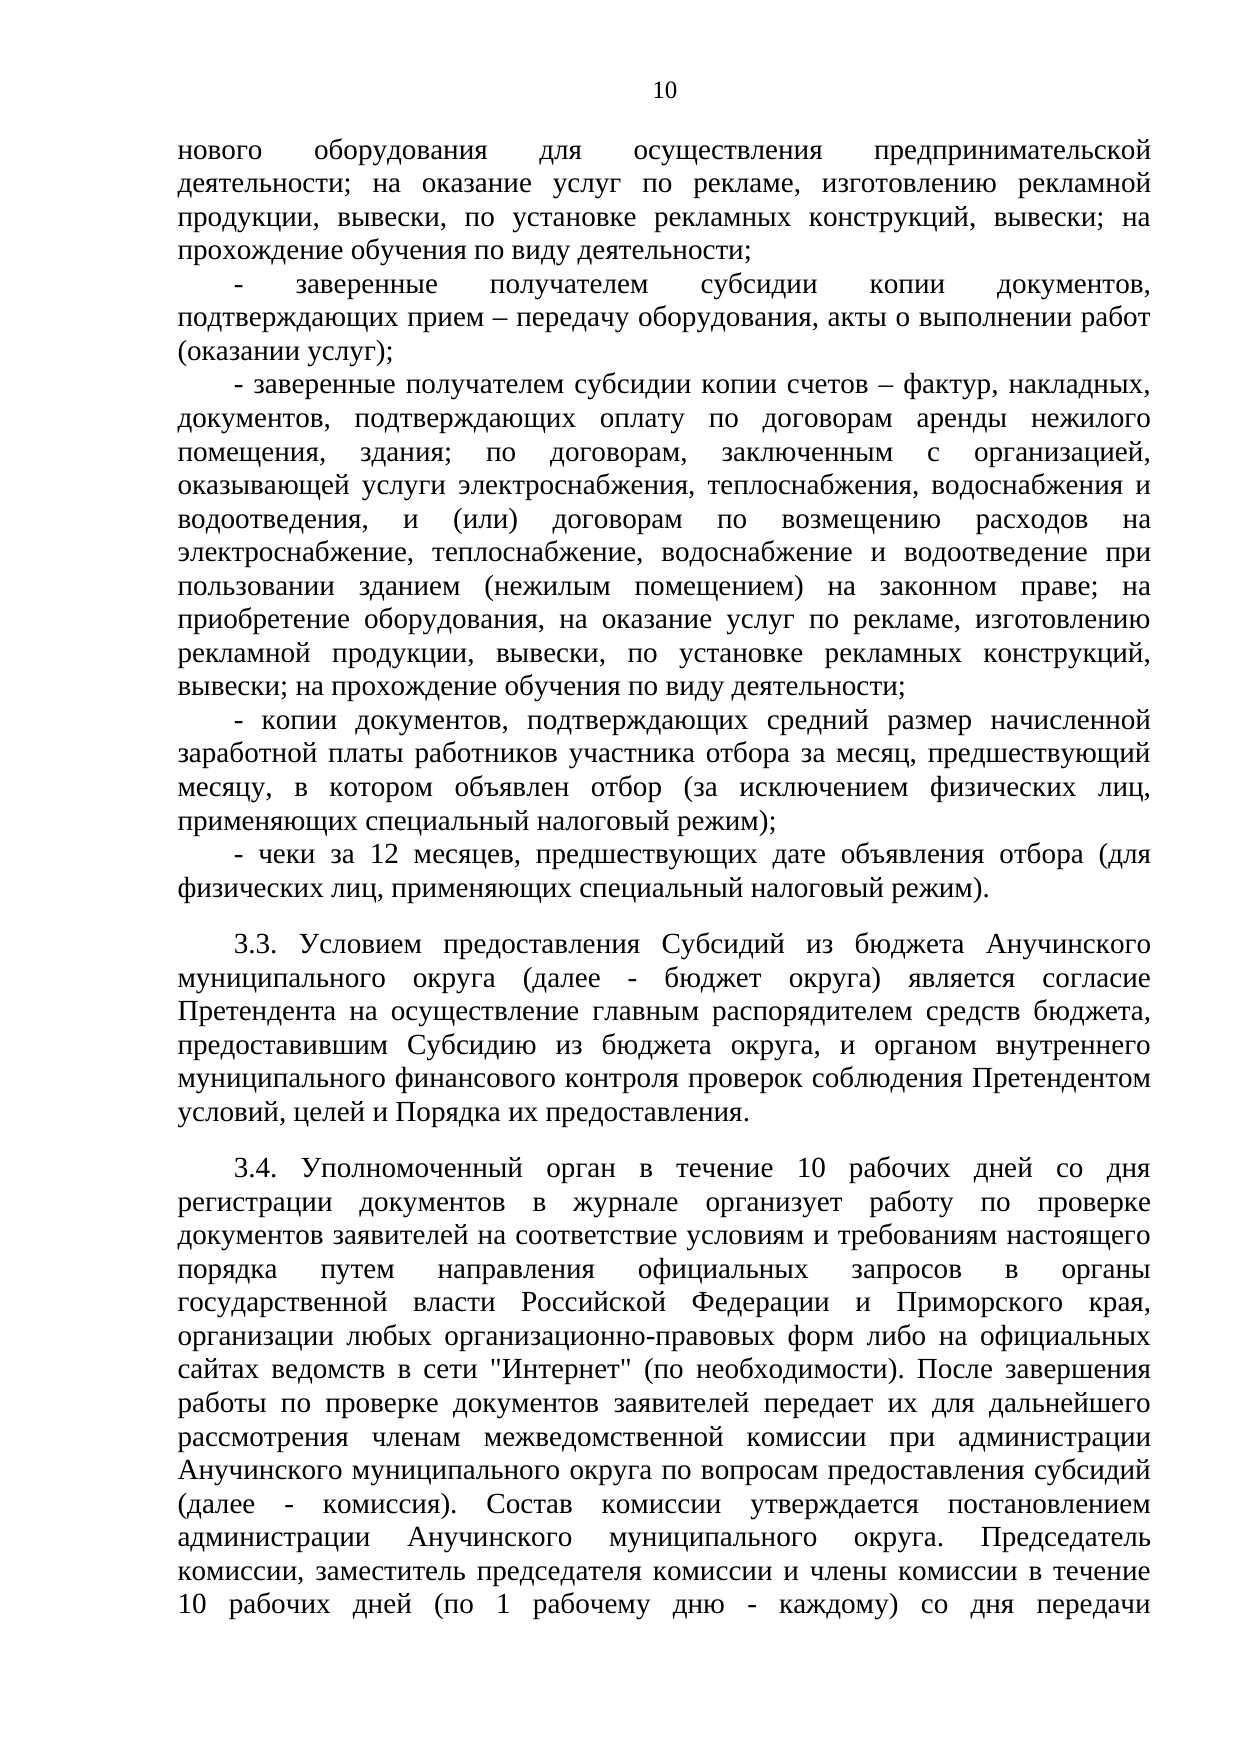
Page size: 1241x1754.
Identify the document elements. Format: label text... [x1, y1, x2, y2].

text - заверенные получателем субсидии копии счетов – фактур, накладных, документов, подтверждающих оплату по договорам аренды нежилого помещения, здания; по договорам, заключенным с организацией, оказывающей услуги электроснабжения, теплоснабжения, водоснабжения и водоотведения, и (или) договорам по возмещению расходов на электроснабжение, теплоснабжение, водоснабжение и водоотведение при пользовании зданием (нежилым помещением) на законном праве; на приобретение оборудования, на оказание услуг по рекламе, изготовлению рекламной продукции, вывески, по установке рекламных конструкций, вывески; на прохождение обучения по виду деятельности; [177, 367, 1152, 702]
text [177, 1150, 1152, 1620]
text - заверенные получателем субсидии копии документов, подтверждающих прием – передачу оборудования, акты о выполнении работ (оказании услуг); [177, 266, 1152, 367]
text - копии документов, подтверждающих средний размер начисленной заработной платы работников участника отбора за месяц, предшествующий месяцу, в котором объявлен отбор (за исключением физических лиц, применяющих специальный налоговый режим); [177, 702, 1152, 836]
text 3.3. Условием предоставления Субсидий из бюджета Анучинского муниципального округа (далее - бюджет округа) является согласие Претендента на осуществление главным распорядителем средств бюджета, предоставившим Субсидию из бюджета округа, и органом внутреннего муниципального финансового контроля проверок соблюдения Претендентом условий, целей и Порядка их предоставления. [177, 926, 1152, 1127]
text - чеки за 12 месяцев, предшествующих дате объявления отбора (для физических лиц, применяющих специальный налоговый режим). [177, 836, 1152, 903]
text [177, 132, 1152, 266]
